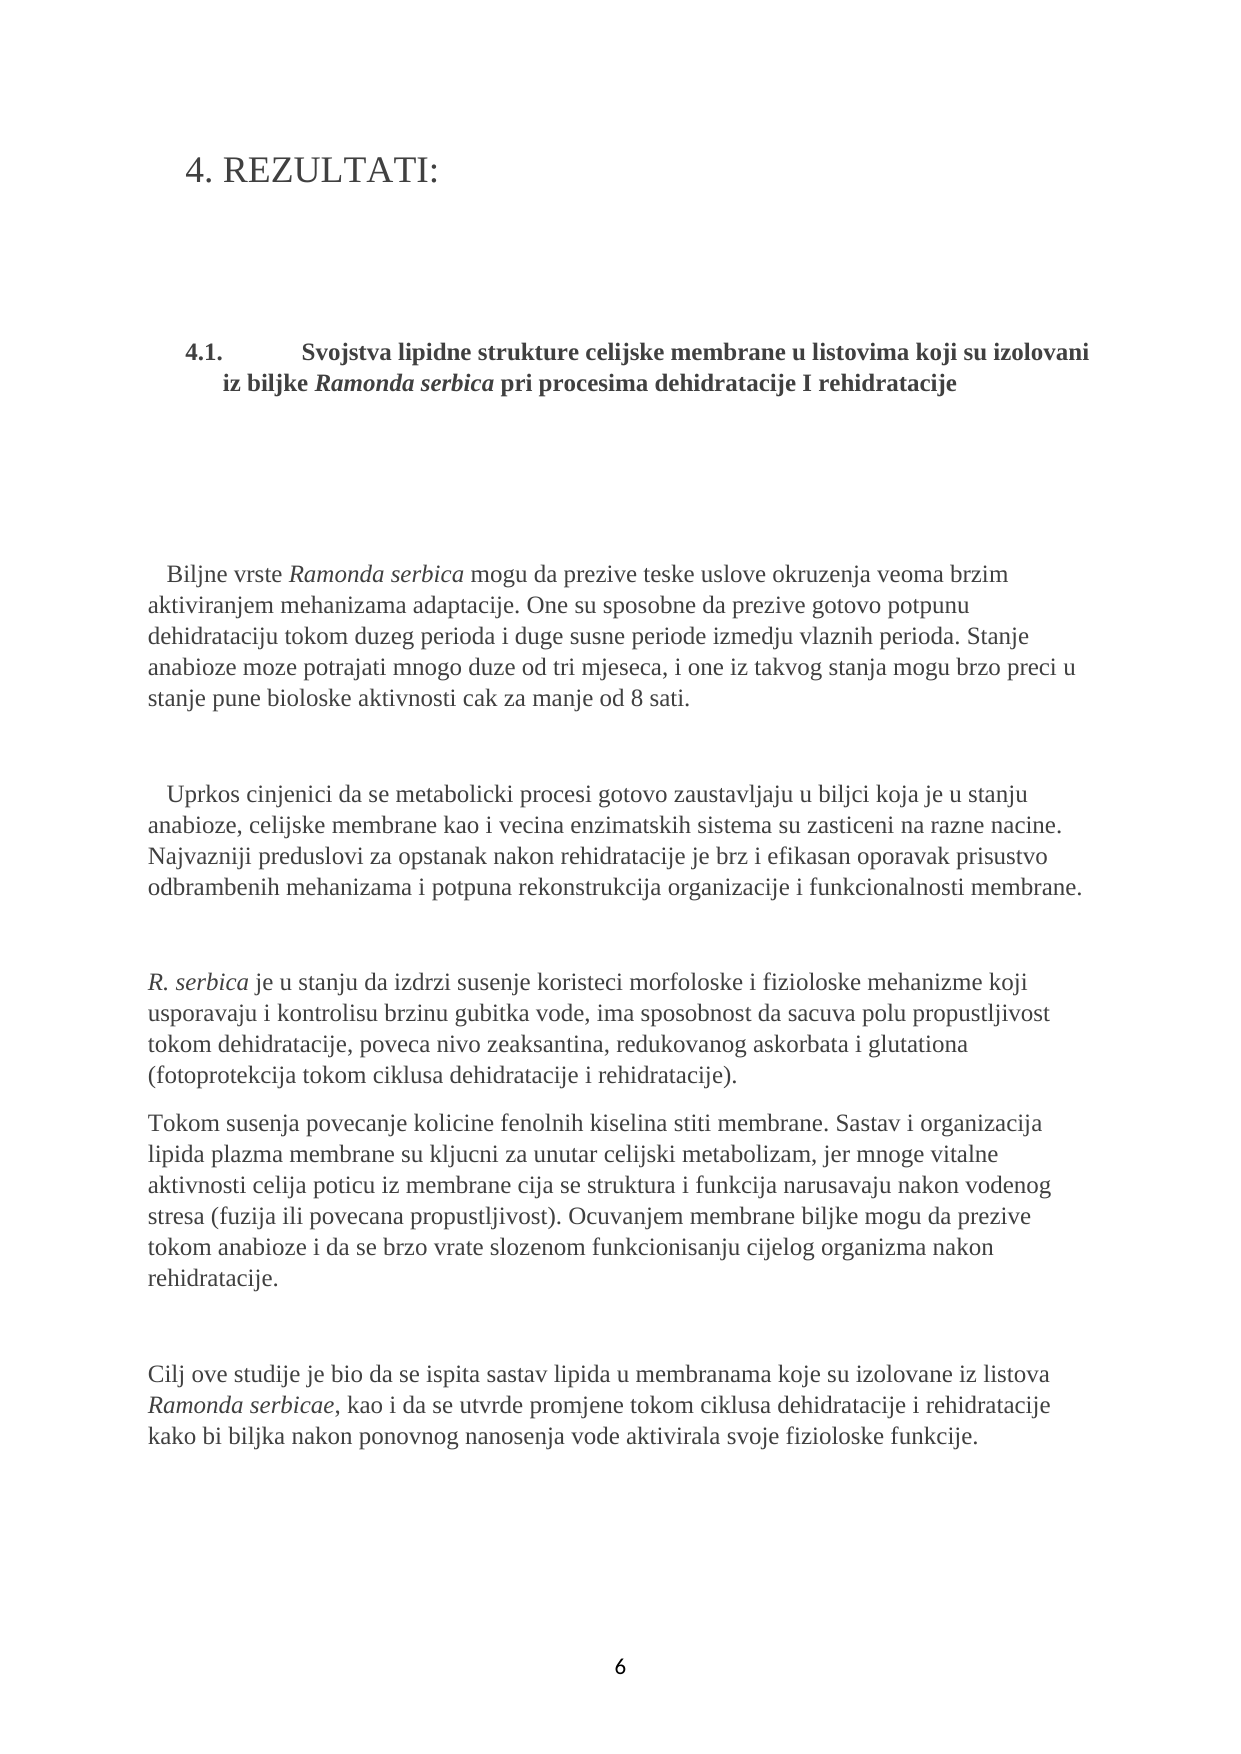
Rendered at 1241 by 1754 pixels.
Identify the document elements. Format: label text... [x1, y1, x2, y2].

text Uprkos cinjenici da se metabolicki procesi gotovo zaustavljaju u biljci koja je u stanju anabioze, celijske membrane kao i vecina enzimatskih sistema su zasticeni na razne nacine. Najvazniji preduslovi za opstanak nakon rehidratacije je brz i efikasan oporavak prisustvo odbrambenih mehanizama i potpuna rekonstrukcija organizacije i funkcionalnosti membrane. [148, 779, 1093, 901]
text R. serbica je u stanju da izdrzi susenje koristeci morfoloske i fizioloske mehanizme koji usporavaju i kontrolisu brzinu gubitka vode, ima sposobnost da sacuva polu propustljivost tokom dehidratacije, poveca nivo zeaksantina, redukovanog askorbata i glutationa (fotoprotekcija tokom ciklusa dehidratacije i rehidratacije). [148, 967, 1093, 1089]
text Biljne vrste Ramonda serbica mogu da prezive teske uslove okruzenja veoma brzim aktiviranjem mehanizama adaptacije. One su sposobne da prezive gotovo potpunu dehidrataciju tokom duzeg perioda i duge susne periode izmedju vlaznih perioda. Stanje anabioze moze potrajati mnogo duze od tri mjeseca, i one iz takvog stanja mogu brzo preci u stanje pune bioloske aktivnosti cak za manje od 8 sati. [148, 559, 1093, 712]
list Svojstva lipidne strukture celijske membrane u listovima koji su izolovani iz biljke Ramonda serbica pri procesima dehidratacije I rehidratacije [185, 337, 1093, 397]
text Cilj ove studije je bio da se ispita sastav lipida u membranama koje su izolovane iz listova Ramonda serbicae, kao i da se utvrde promjene tokom ciklusa dehidratacije i rehidratacije kako bi biljka nakon ponovnog nanosenja vode aktivirala svoje fizioloske funkcije. [148, 1359, 1093, 1449]
list REZULTATI: [185, 148, 1093, 191]
text Tokom susenja povecanje kolicine fenolnih kiselina stiti membrane. Sastav i organizacija lipida plazma membrane su kljucni za unutar celijski metabolizam, jer mnoge vitalne aktivnosti celija poticu iz membrane cija se struktura i funkcija narusavaju nakon vodenog stresa (fuzija ili povecana propustljivost). Ocuvanjem membrane biljke mogu da prezive tokom anabioze i da se brzo vrate slozenom funkcionisanju cijelog organizma nakon rehidratacije. [148, 1108, 1093, 1292]
